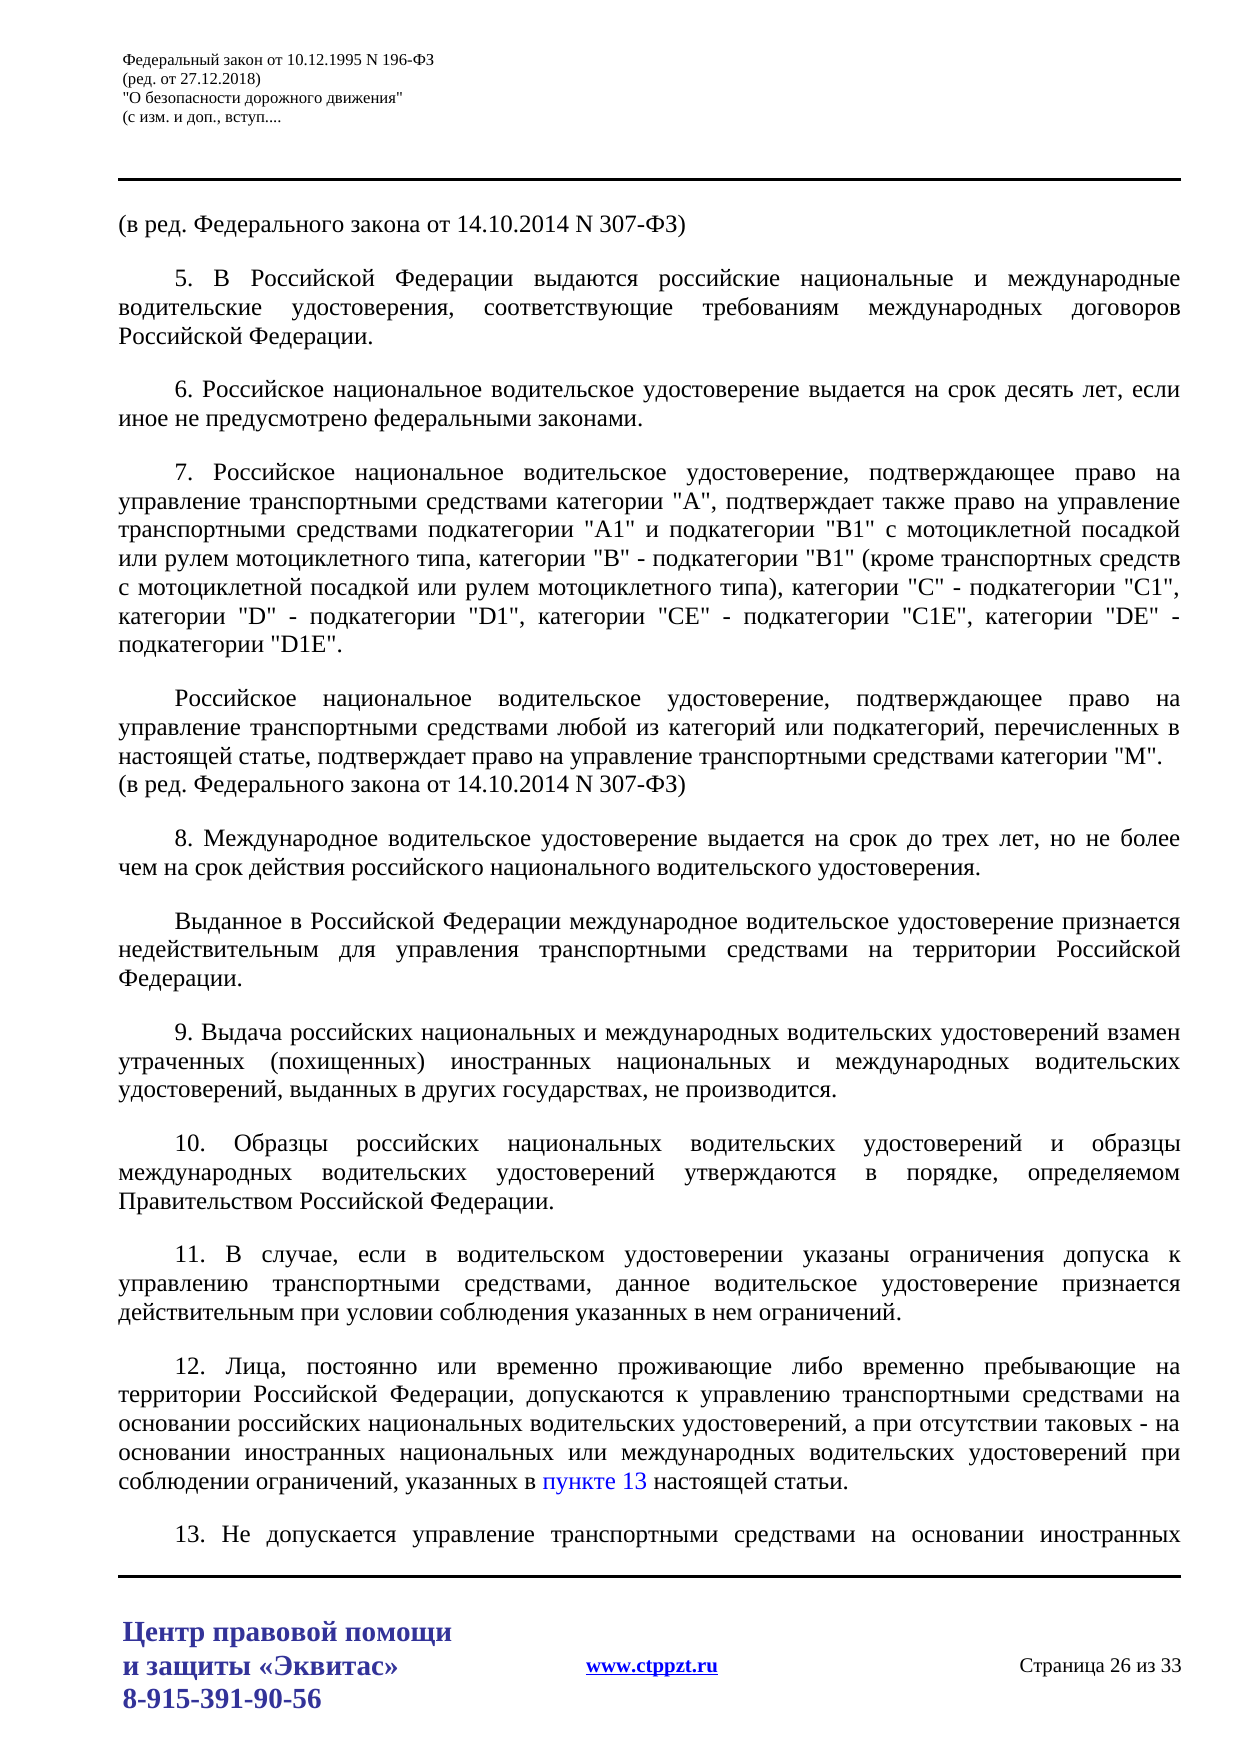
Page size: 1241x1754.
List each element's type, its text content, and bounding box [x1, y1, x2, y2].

text 7. Российское национальное водительское удостоверение, подтверждающее право на управление транспортными средствами категории "A", подтверждает также право на управление транспортными средствами подкатегории "A1" и подкатегории "B1" с мотоциклетной посадкой или рулем мотоциклетного типа, категории "B" - подкатегории "B1" (кроме транспортных средств с мотоциклетной посадкой или рулем мотоциклетного типа), категории "C" - подкатегории "C1", категории "D" - подкатегории "D1", категории "CE" - подкатегории "C1E", категории "DE" - подкатегории "D1E". [118, 457, 1181, 658]
text 11. В случае, если в водительском удостоверении указаны ограничения допуска к управлению транспортными средствами, данное водительское удостоверение признается действительным при условии соблюдения указанных в нем ограничений. [118, 1239, 1181, 1326]
text (в ред. Федерального закона от 14.10.2014 N 307-ФЗ) [118, 769, 1181, 798]
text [118, 1519, 1181, 1548]
text 12. Лица, постоянно или временно проживающие либо временно пребывающие на территории Российской Федерации, допускаются к управлению транспортными средствами на основании российских национальных водительских удостоверений, а при отсутствии таковых - на основании иностранных национальных или международных водительских удостоверений при соблюдении ограничений, указанных в пункте 13 настоящей статьи. [118, 1351, 1181, 1494]
text Выданное в Российской Федерации международное водительское удостоверение признается недействительным для управления транспортными средствами на территории Российской Федерации. [118, 906, 1181, 992]
text 10. Образцы российских национальных водительских удостоверений и образцы международных водительских удостоверений утверждаются в порядке, определяемом Правительством Российской Федерации. [118, 1128, 1181, 1214]
text 8. Международное водительское удостоверение выдается на срок до трех лет, но не более чем на срок действия российского национального водительского удостоверения. [118, 823, 1181, 881]
text Российское национальное водительское удостоверение, подтверждающее право на управление транспортными средствами любой из категорий или подкатегорий, перечисленных в настоящей статье, подтверждает право на управление транспортными средствами категории "M". [118, 683, 1181, 769]
text 9. Выдача российских национальных и международных водительских удостоверений взамен утраченных (похищенных) иностранных национальных и международных водительских удостоверений, выданных в других государствах, не производится. [118, 1017, 1181, 1103]
text 6. Российское национальное водительское удостоверение выдается на срок десять лет, если иное не предусмотрено федеральными законами. [118, 374, 1181, 432]
text 5. В Российской Федерации выдаются российские национальные и международные водительские удостоверения, соответствующие требованиям международных договоров Российской Федерации. [118, 263, 1181, 349]
text (в ред. Федерального закона от 14.10.2014 N 307-ФЗ) [118, 209, 1181, 238]
